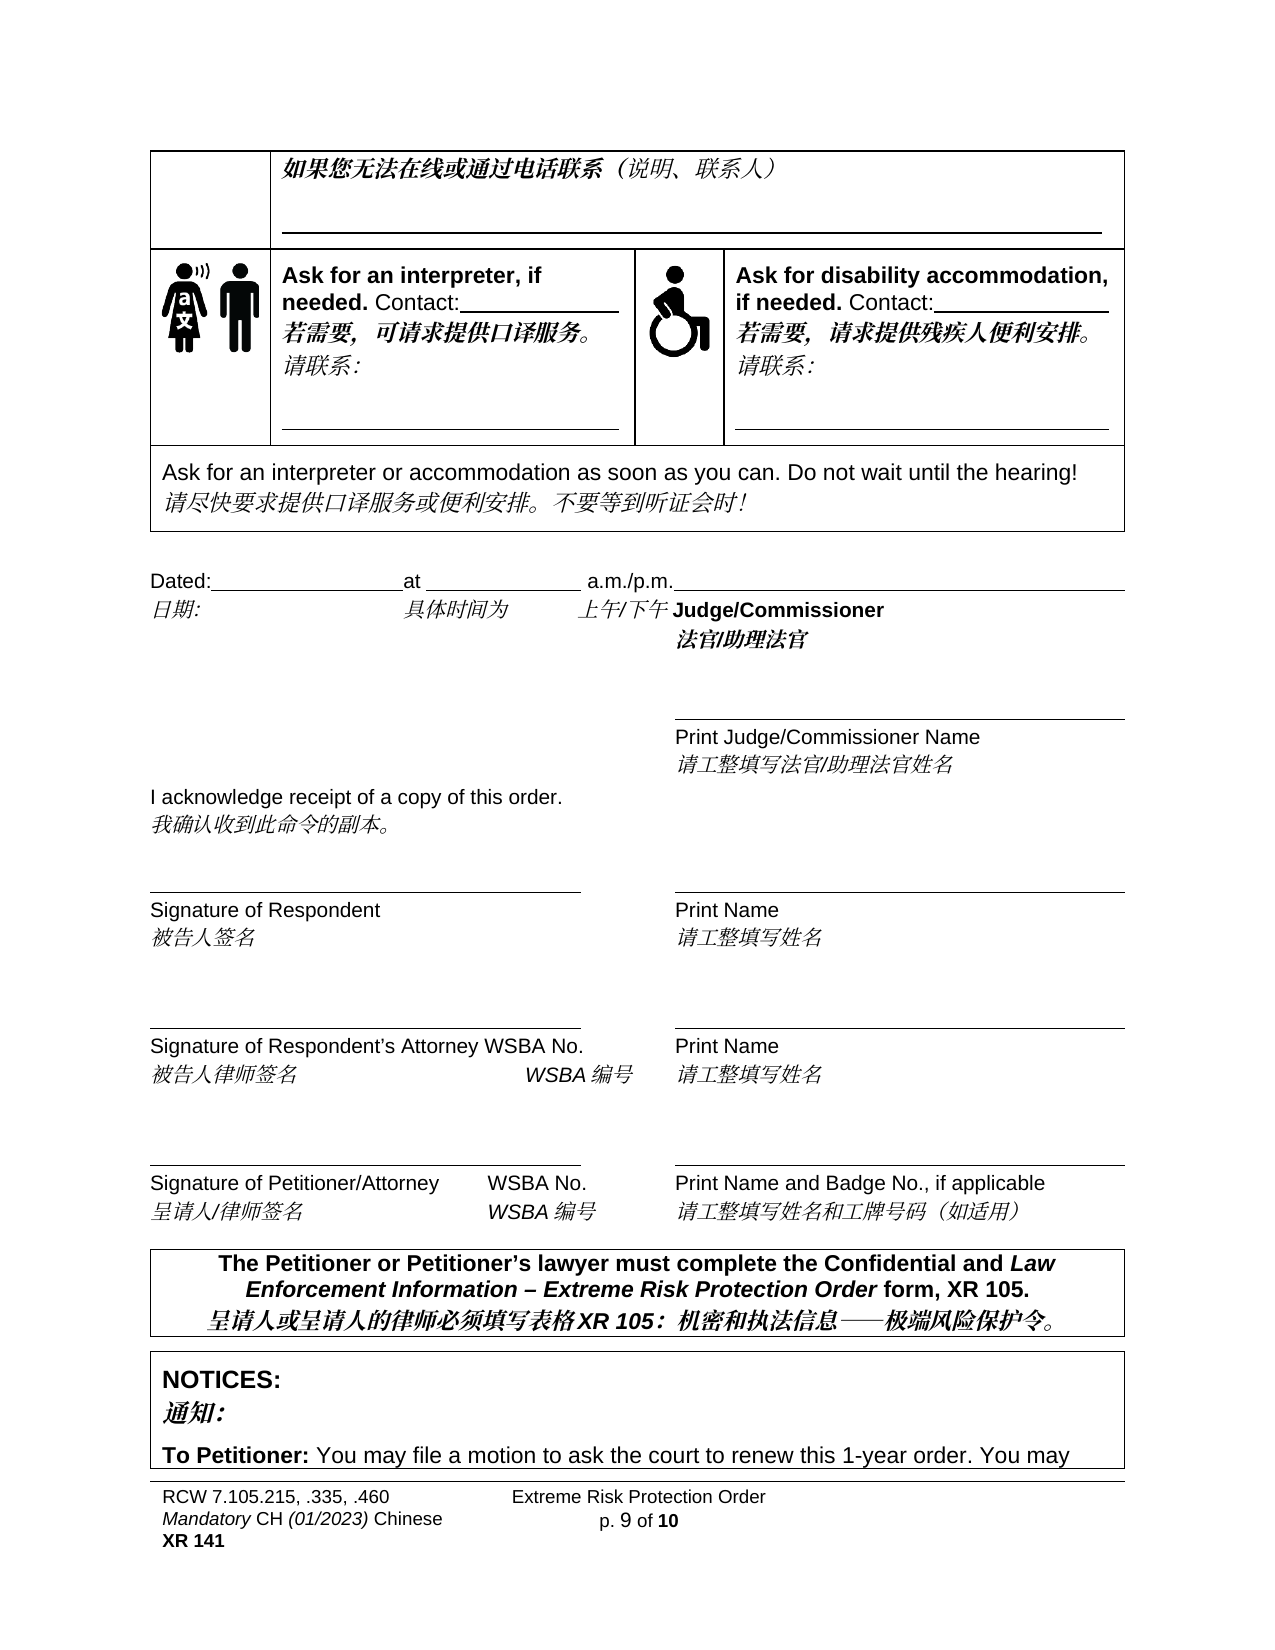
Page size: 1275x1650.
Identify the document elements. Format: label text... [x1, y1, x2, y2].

text Signature of Petitioner/Attorney WSBA No. Print Name and Badge No., if applicable [150, 1171, 1125, 1195]
table_cell [151, 152, 270, 248]
table_header The Petitioner or Petitioner’s lawyer must complete the Confidential and Law Enforcement Information – Extreme Risk Protection Order form, XR 105. 呈请人或呈请人的律师必须填写表格XR 105：机密和执法信息——极端风险保护令。 [151, 1250, 1124, 1336]
text 法官/助理法官 [150, 623, 1125, 653]
picture [647, 262, 712, 360]
text Signature of Respondent Print Name [150, 897, 1125, 921]
text Print Judge/Commissioner Name [150, 724, 1125, 748]
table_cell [271, 152, 1124, 248]
table_cell Ask for an interpreter, if needed. Contact: 若需要，可请求提供口译服务。请联系： [271, 250, 634, 445]
text I acknowledge receipt of a copy of this order. [150, 784, 1125, 808]
table_cell Ask for an interpreter or accommodation as soon as you can. Do not wait until the hearing! 请尽快要求提供口译服务或便利安排。不要等到听证会时！ [151, 446, 1124, 531]
text Dated: at a.m./p.m. [150, 569, 1125, 593]
text 我确认收到此命令的副本。 [150, 808, 1125, 838]
text Signature of Respondent’s Attorney WSBA No. Print Name [150, 1034, 1125, 1058]
table_cell [151, 250, 270, 445]
text 呈请人/律师签名 WSBA编号 请工整填写姓名和工牌号码（如适用） [150, 1195, 1125, 1225]
text 被告人律师签名 WSBA编号 请工整填写姓名 [150, 1058, 1125, 1088]
table_cell [636, 250, 723, 445]
text 被告人签名 请工整填写姓名 [150, 921, 1125, 951]
table_cell Ask for disability accommodation, if needed. Contact: 若需要，请求提供残疾人便利安排。请联系： [725, 250, 1124, 445]
text 日期： 具体时间为 上午/下午 Judge/Commissioner [150, 593, 1125, 623]
picture [161, 262, 259, 353]
text 请工整填写法官/助理法官姓名 [150, 748, 1125, 778]
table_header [151, 1352, 1124, 1468]
